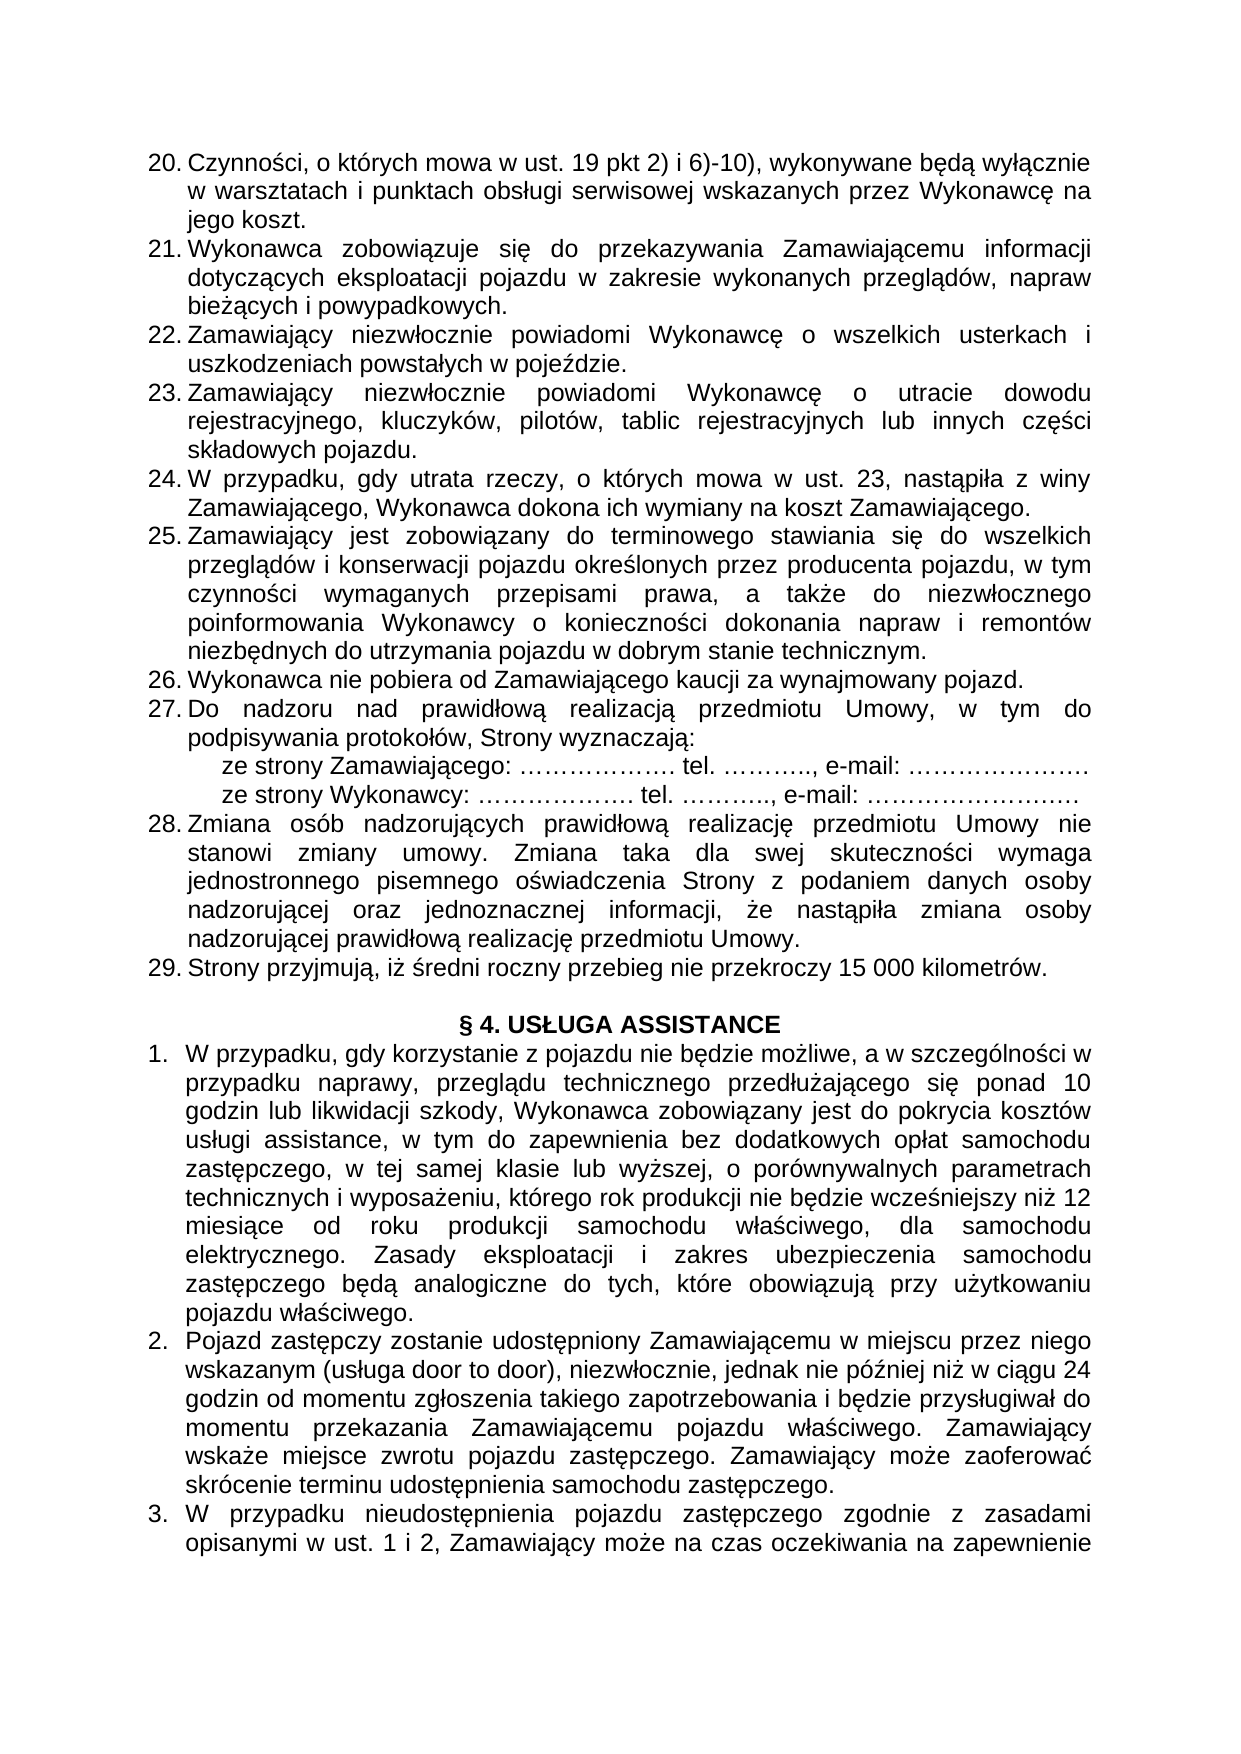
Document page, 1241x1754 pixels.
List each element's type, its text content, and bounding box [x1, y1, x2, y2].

list Zmiana osób nadzorujących prawidłową realizację przedmiotu Umowy nie stanowi zmiany umowy. Zmiana taka dla swej skuteczności wymaga jednostronnego pisemnego oświadczenia Strony z podaniem danych osoby nadzorującej oraz jednoznacznej informacji, że nastąpiła zmiana osoby nadzorującej prawidłową realizację przedmiotu Umowy. [148, 809, 1093, 953]
list Czynności, o których mowa w ust. 19 pkt 2) i 6)-10), wykonywane będą wyłącznie w warsztatach i punktach obsługi serwisowej wskazanych przez Wykonawcę na jego koszt. [148, 148, 1093, 234]
list Zamawiający niezwłocznie powiadomi Wykonawcę o utracie dowodu rejestracyjnego, kluczyków, pilotów, tablic rejestracyjnych lub innych części składowych pojazdu. [148, 378, 1093, 464]
list W przypadku, gdy utrata rzeczy, o których mowa w ust. 23, nastąpiła z winy Zamawiającego, Wykonawca dokona ich wymiany na koszt Zamawiającego. [148, 464, 1093, 521]
list Zamawiający jest zobowiązany do terminowego stawiania się do wszelkich przeglądów i konserwacji pojazdu określonych przez producenta pojazdu, w tym czynności wymaganych przepisami prawa, a także do niezwłocznego poinformowania Wykonawcy o konieczności dokonania napraw i remontów niezbędnych do utrzymania pojazdu w dobrym stanie technicznym. [148, 521, 1093, 665]
list Wykonawca zobowiązuje się do przekazywania Zamawiającemu informacji dotyczących eksploatacji pojazdu w zakresie wykonanych przeglądów, napraw bieżących i powypadkowych. [148, 234, 1093, 320]
list Pojazd zastępczy zostanie udostępniony Zamawiającemu w miejscu przez niego wskazanym (usługa door to door), niezwłocznie, jednak nie później niż w ciągu 24 godzin od momentu zgłoszenia takiego zapotrzebowania i będzie przysługiwał do momentu przekazania Zamawiającemu pojazdu właściwego. Zamawiający wskaże miejsce zwrotu pojazdu zastępczego. Zamawiający może zaoferować skrócenie terminu udostępnienia samochodu zastępczego. [148, 1326, 1093, 1499]
list Wykonawca nie pobiera od Zamawiającego kaucji za wynajmowany pojazd. [148, 665, 1093, 694]
list W przypadku, gdy korzystanie z pojazdu nie będzie możliwe, a w szczególności w przypadku naprawy, przeglądu technicznego przedłużającego się ponad 10 godzin lub likwidacji szkody, Wykonawca zobowiązany jest do pokrycia kosztów usługi assistance, w tym do zapewnienia bez dodatkowych opłat samochodu zastępczego, w tej samej klasie lub wyższej, o porównywalnych parametrach technicznych i wyposażeniu, którego rok produkcji nie będzie wcześniejszy niż 12 miesiące od roku produkcji samochodu właściwego, dla samochodu elektrycznego. Zasady eksploatacji i zakres ubezpieczenia samochodu zastępczego będą analogiczne do tych, które obowiązują przy użytkowaniu pojazdu właściwego. [148, 1039, 1093, 1326]
text ze strony Zamawiającego: ………………. tel. ……….., e-mail: …………………. [221, 751, 1093, 780]
text § 4. USŁUGA ASSISTANCE [148, 1010, 1093, 1039]
list Strony przyjmują, iż średni roczny przebieg nie przekroczy 15 000 kilometrów. [148, 953, 1093, 981]
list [148, 1499, 1093, 1556]
list Do nadzoru nad prawidłową realizacją przedmiotu Umowy, w tym do podpisywania protokołów, Strony wyznaczają: [148, 694, 1093, 751]
text ze strony Wykonawcy: ………………. tel. ……….., e-mail: ………………….…. [221, 780, 1093, 809]
list Zamawiający niezwłocznie powiadomi Wykonawcę o wszelkich usterkach i uszkodzeniach powstałych w pojeździe. [148, 320, 1093, 378]
